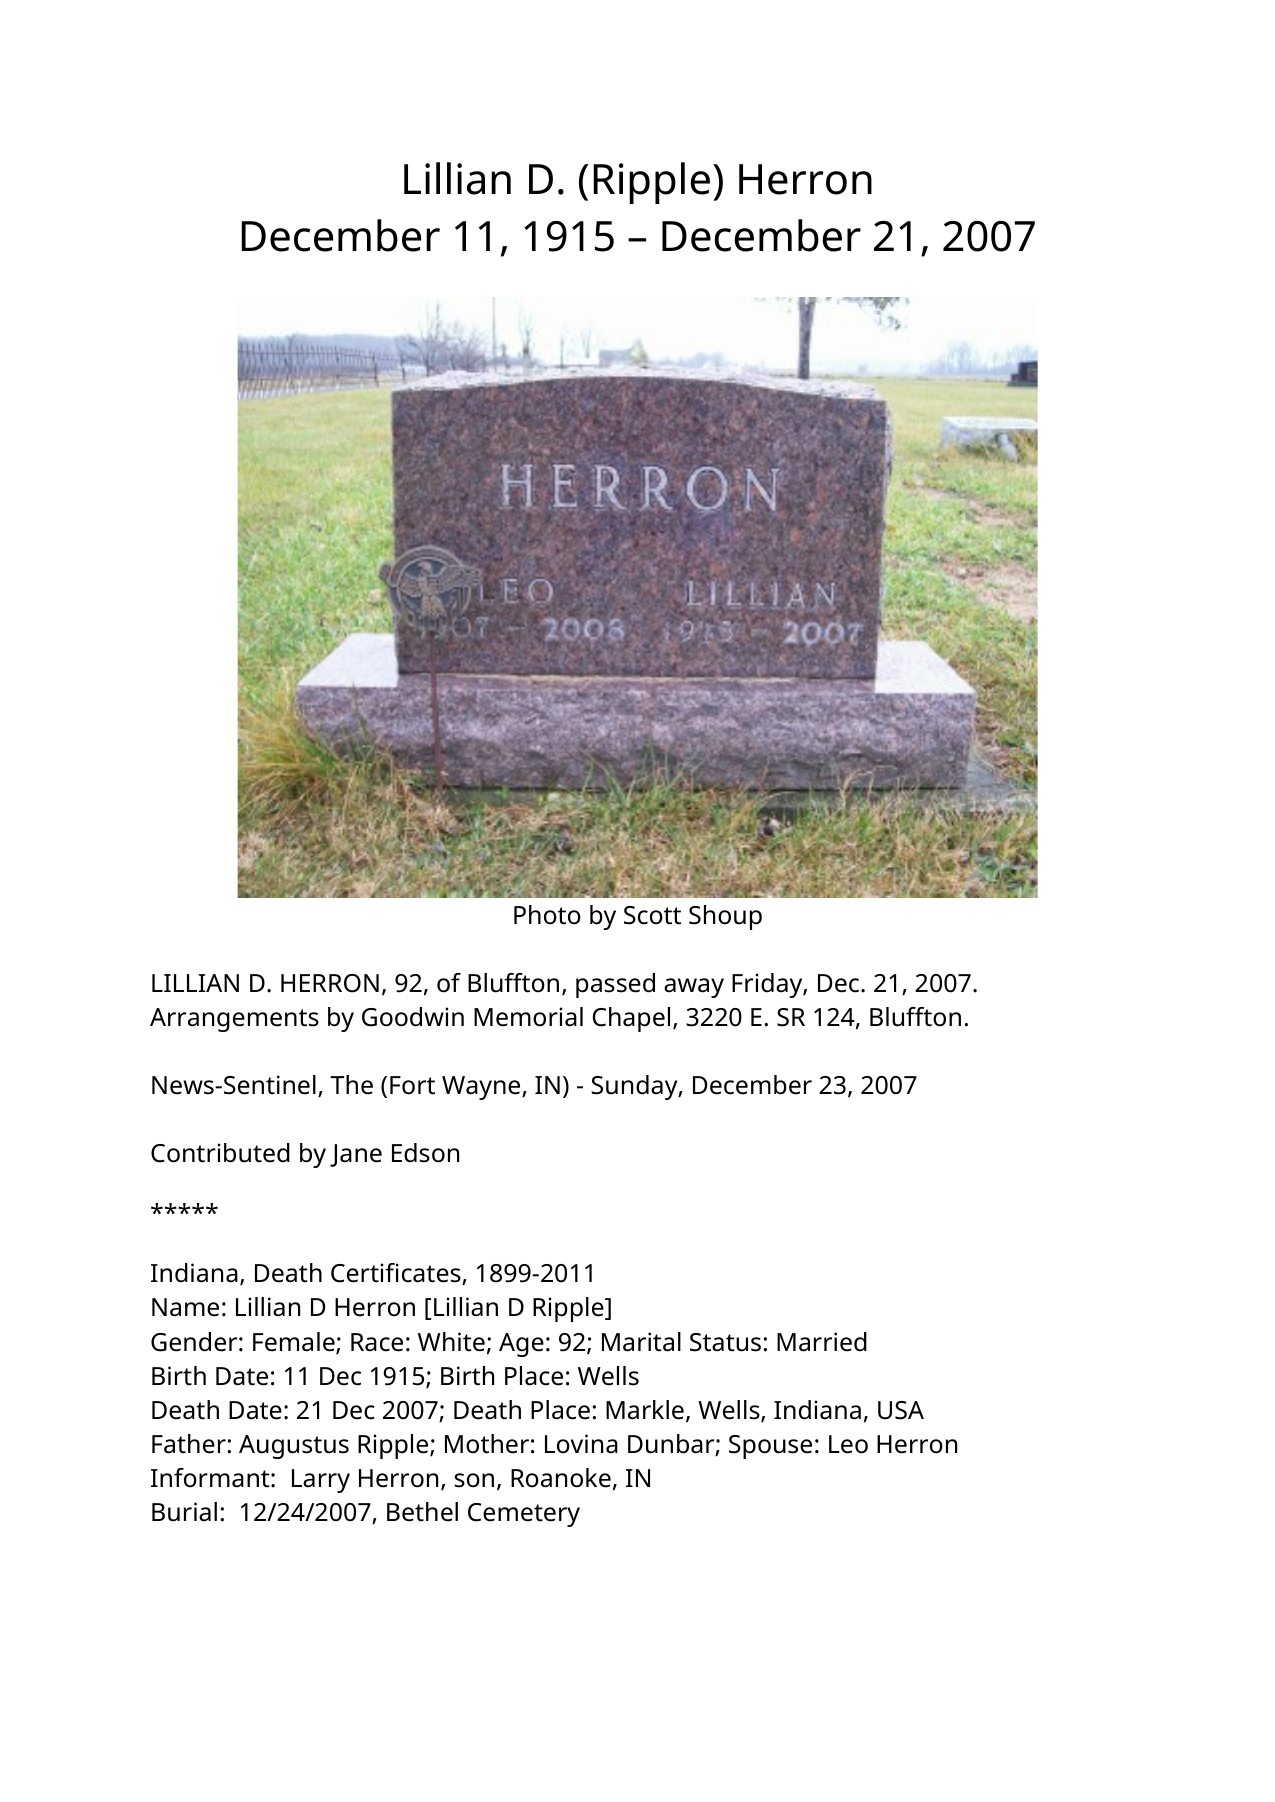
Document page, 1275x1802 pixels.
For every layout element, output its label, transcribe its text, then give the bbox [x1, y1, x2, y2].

text Lillian D. (Ripple) Herron [150, 150, 1125, 207]
picture [237, 297, 1038, 898]
text Informant: Larry Herron, son, Roanoke, IN [150, 1460, 1125, 1494]
text Birth Date: 11 Dec 1915; Birth Place: Wells [150, 1358, 1125, 1392]
text Burial: 12/24/2007, Bethel Cemetery [150, 1494, 1125, 1528]
text Contributed by Jane Edson [150, 1136, 1125, 1170]
text Indiana, Death Certificates, 1899-2011 [150, 1256, 1125, 1290]
text Death Date: 21 Dec 2007; Death Place: Markle, Wells, Indiana, USA [150, 1392, 1125, 1426]
text December 11, 1915 – December 21, 2007 [150, 207, 1125, 263]
text Father: Augustus Ripple; Mother: Lovina Dunbar; Spouse: Leo Herron [150, 1426, 1125, 1460]
text Name: Lillian D Herron [Lillian D Ripple] [150, 1290, 1125, 1324]
text ***** [150, 1196, 1125, 1230]
text LILLIAN D. HERRON, 92, of Bluffton, passed away Friday, Dec. 21, 2007. Arrangements by Goodwin Memorial Chapel, 3220 E. SR 124, Bluffton. [150, 966, 1125, 1034]
text News-Sentinel, The (Fort Wayne, IN) - Sunday, December 23, 2007 [150, 1068, 1125, 1102]
text Gender: Female; Race: White; Age: 92; Marital Status: Married [150, 1324, 1125, 1358]
text Photo by Scott Shoup [150, 898, 1125, 932]
